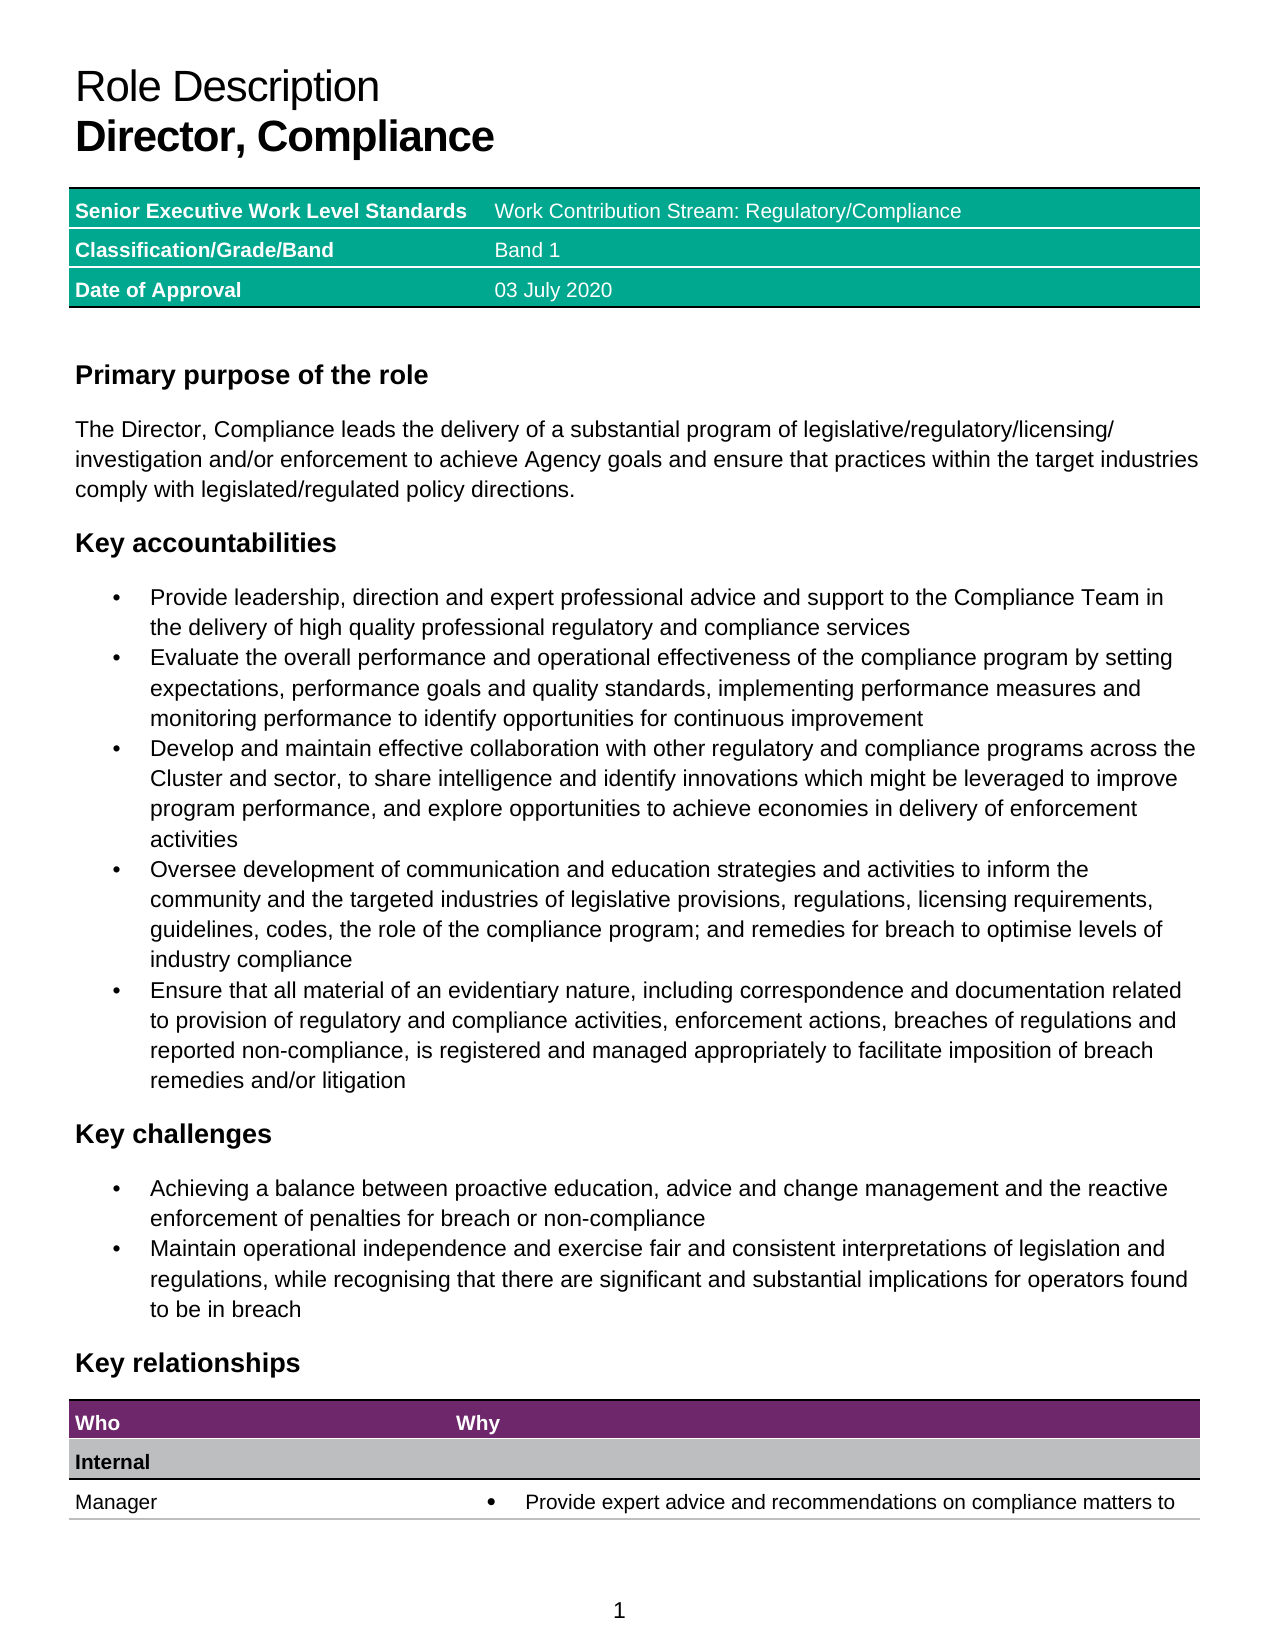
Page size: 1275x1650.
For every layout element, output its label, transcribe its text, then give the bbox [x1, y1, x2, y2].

table_cell Classification/Grade/Band [69, 229, 488, 266]
text The Director, Compliance leads the delivery of a substantial program of legislative/regulatory/licensing/ investigation and/or enforcement to achieve Agency goals and ensure that practices within the target industries comply with legislated/regulated policy directions. [75, 416, 1200, 502]
table_cell Internal [69, 1441, 444, 1478]
text Key challenges [75, 1118, 1200, 1149]
table_header Work Contribution Stream: Regulatory/Compliance [488, 189, 1200, 227]
table_cell Date of Approval [69, 268, 488, 306]
text Key accountabilities [75, 527, 1200, 558]
table_cell 03 July 2020 [488, 268, 1200, 306]
list Ensure that all material of an evidentiary nature, including correspondence and documentation related to provision of regulatory and compliance activities, enforcement actions, breaches of regulations and reported non-compliance, is registered and managed appropriately to facilitate imposition of breach remedies and/or litigation [112, 977, 1200, 1093]
list Develop and maintain effective collaboration with other regulatory and compliance programs across the Cluster and sector, to share intelligence and identify innovations which might be leveraged to improve program performance, and explore opportunities to achieve economies in delivery of enforcement activities [112, 735, 1200, 852]
table_header Senior Executive Work Level Standards [69, 189, 488, 227]
list Evaluate the overall performance and operational effectiveness of the compliance program by setting expectations, performance goals and quality standards, implementing performance measures and monitoring performance to identify opportunities for continuous improvement [112, 644, 1200, 731]
text Key relationships [75, 1347, 1200, 1378]
list Maintain operational independence and exercise fair and consistent interpretations of legislation and regulations, while recognising that there are significant and substantial implications for operators found to be in breach [112, 1235, 1200, 1322]
list Achieving a balance between proactive education, advice and change management and the reactive enforcement of penalties for breach or non-compliance [112, 1175, 1200, 1232]
table_header Who [69, 1401, 444, 1438]
list Provide leadership, direction and expert professional advice and support to the Compliance Team in the delivery of high quality professional regulatory and compliance services [112, 584, 1200, 640]
table_cell Manager [69, 1480, 444, 1518]
table_cell Band 1 [488, 229, 1200, 266]
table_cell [444, 1480, 1200, 1518]
table_cell [444, 1441, 1200, 1478]
table_header Why [444, 1401, 1200, 1438]
list Oversee development of communication and education strategies and activities to inform the community and the targeted industries of legislative provisions, regulations, licensing requirements, guidelines, codes, the role of the compliance program; and remedies for breach to optimise levels of industry compliance [112, 856, 1200, 973]
text Primary purpose of the role [75, 359, 1200, 390]
